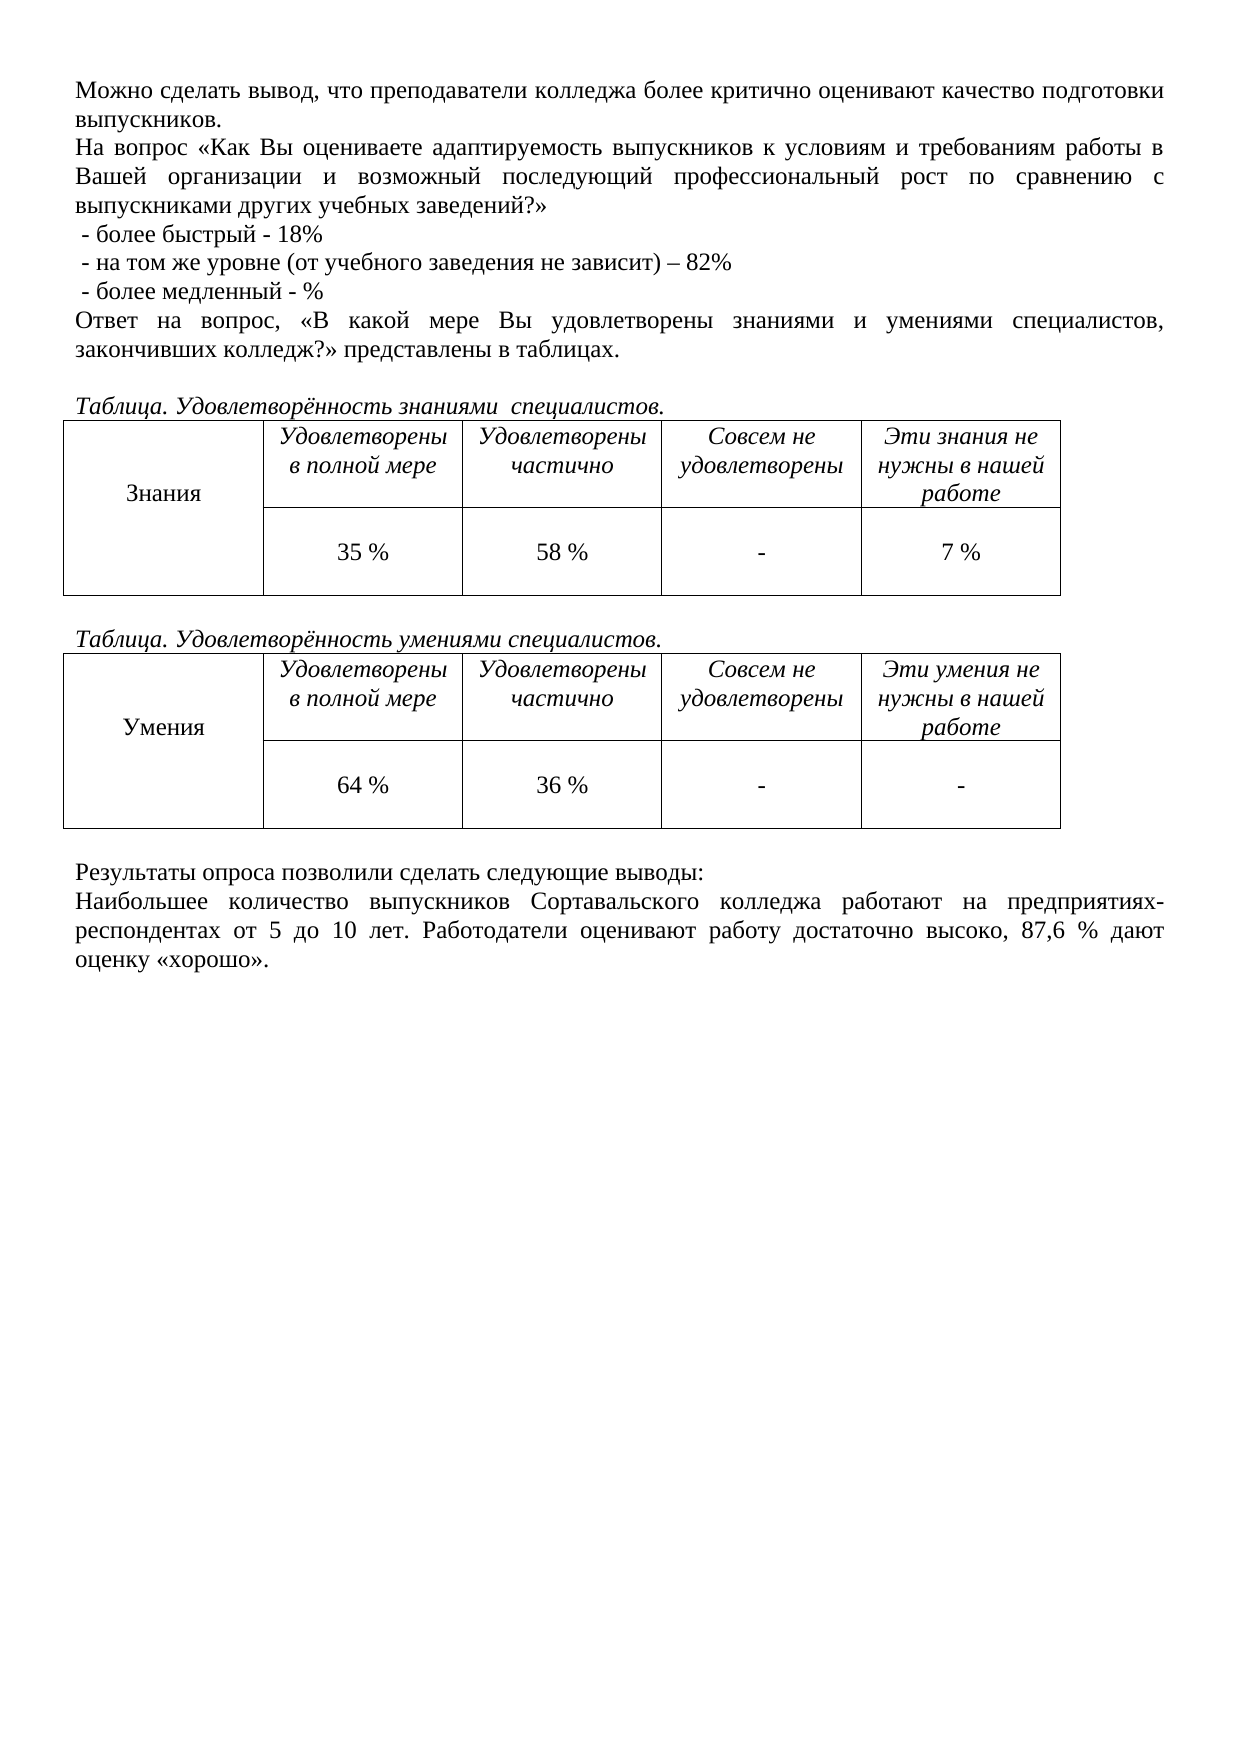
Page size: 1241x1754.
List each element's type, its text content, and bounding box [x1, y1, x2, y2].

text На вопрос «Как Вы оцениваете адаптируемость выпускников к условиям и требованиям работы в Вашей организации и возможный последующий профессиональный рост по сравнению с выпускниками других учебных заведений?» [75, 132, 1165, 219]
table_header Совсем не удовлетворены [662, 654, 861, 740]
table_header Эти умения не нужны в нашей работе [862, 654, 1060, 740]
text Таблица. Удовлетворённость знаниями специалистов. [75, 391, 1165, 420]
text Можно сделать вывод, что преподаватели колледжа более критично оценивают качество подготовки выпускников. [75, 75, 1165, 132]
table_header Эти знания не нужны в нашей работе [862, 421, 1060, 507]
table_header Совсем не удовлетворены [662, 421, 861, 507]
text - более медленный - % [75, 276, 1165, 305]
table_cell 35 % [264, 508, 462, 594]
text Наибольшее количество выпускников Сортавальского колледжа работают на предприятиях-респондентах от 5 до 10 лет. Работодатели оценивают работу достаточно высоко, 87,6 % дают оценку «хорошо». [75, 886, 1165, 972]
table_header Удовлетворены частично [463, 654, 661, 740]
table_cell 7 % [862, 508, 1060, 594]
table_cell - [862, 741, 1060, 828]
table_cell 64 % [264, 741, 462, 828]
table_header Удовлетворены в полной мере [264, 654, 462, 740]
text - более быстрый - 18% [75, 219, 1165, 247]
table_cell 58 % [463, 508, 661, 594]
table_cell - [662, 741, 861, 828]
table_header Знания [64, 421, 263, 594]
table_header Удовлетворены частично [463, 421, 661, 507]
text Таблица. Удовлетворённость умениями специалистов. [75, 624, 1165, 653]
text Ответ на вопрос, «В какой мере Вы удовлетворены знаниями и умениями специалистов, закончивших колледж?» представлены в таблицах. [75, 305, 1165, 362]
text - на том же уровне (от учебного заведения не зависит) – 82% [75, 247, 1165, 276]
table_cell - [662, 508, 861, 594]
table_header Умения [64, 654, 263, 828]
text Результаты опроса позволили сделать следующие выводы: [75, 857, 1165, 886]
table_header Удовлетворены в полной мере [264, 421, 462, 507]
table_cell 36 % [463, 741, 661, 828]
